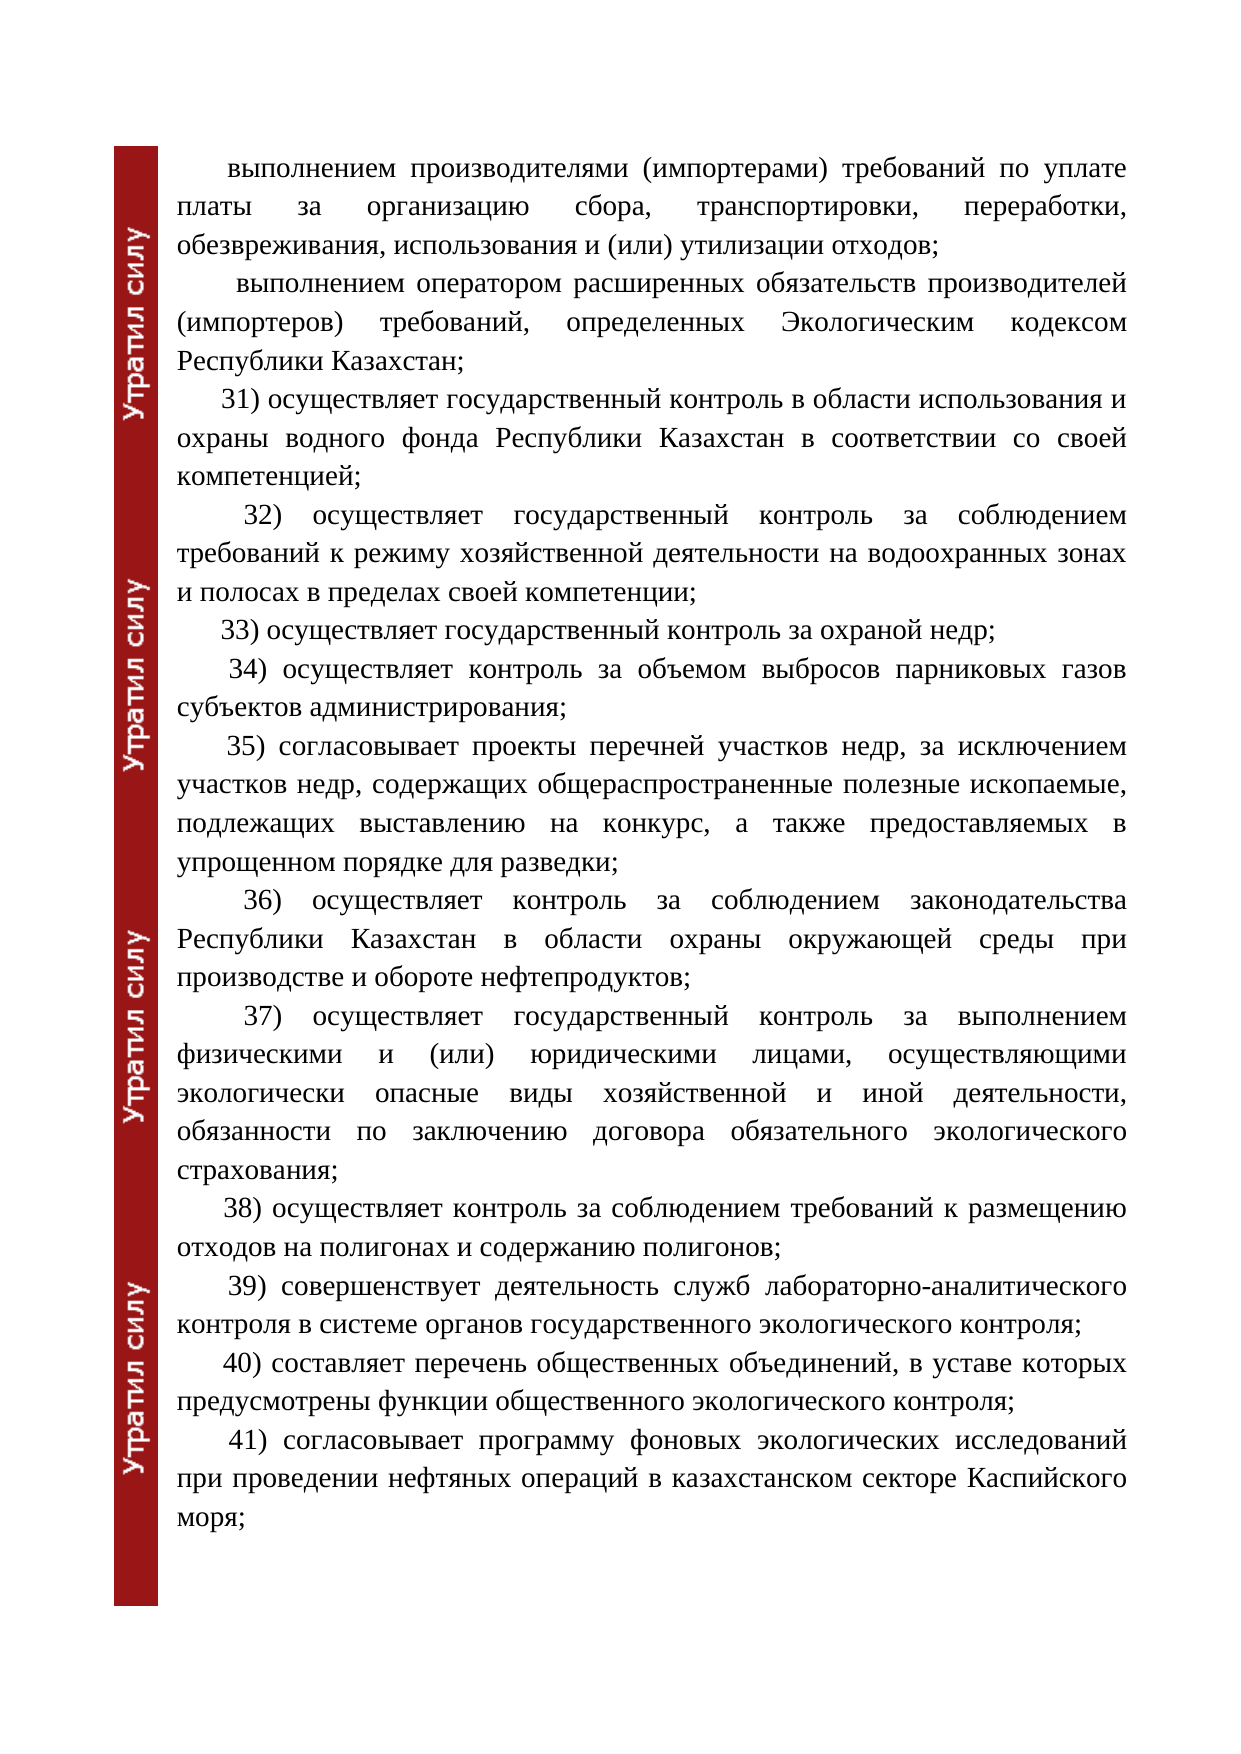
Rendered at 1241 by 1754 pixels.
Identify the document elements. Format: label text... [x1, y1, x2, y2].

picture [114, 1186, 158, 1191]
text 35) согласовывает проекты перечней участков недр, за исключением участков недр, содержащих общераспространенные полезные ископаемые, подлежащих выставлению на конкурс, а также предоставляемых в упрощенном порядке для разведки; [112, 728, 1128, 877]
text 31) осуществляет государственный контроль в области использования и охраны водного фонда Республики Казахстан в соответствии со своей компетенцией; [112, 381, 1128, 492]
text 36) осуществляет контроль за соблюдением законодательства Республики Казахстан в области охраны окружающей среды при производстве и обороте нефтепродуктов; [112, 882, 1128, 993]
picture [114, 261, 158, 266]
text 32) осуществляет государственный контроль за соблюдением требований к режиму хозяйственной деятельности на водоохранных зонах и полосах в пределах своей компетенции; [112, 497, 1128, 607]
picture [114, 646, 158, 651]
picture [114, 993, 158, 998]
picture [114, 1417, 158, 1422]
text 33) осуществляет государственный контроль за охраной недр; [112, 612, 1128, 646]
picture [114, 146, 158, 150]
text 40) составляет перечень общественных объединений, в уставе которых предусмотрены функции общественного экологического контроля; [112, 1345, 1128, 1417]
text 39) совершенствует деятельность служб лабораторно-аналитического контроля в системе органов государственного экологического контроля; [112, 1268, 1128, 1340]
text выполнением оператором расширенных обязательств производителей (импортеров) требований, определенных Экологическим кодексом Республики Казахстан; [112, 266, 1128, 376]
picture [114, 1263, 158, 1268]
picture [114, 492, 158, 497]
picture [114, 607, 158, 612]
picture [114, 1532, 158, 1606]
picture [114, 1340, 158, 1345]
text выполнением производителями (импортерами) требований по уплате платы за организацию сбора, транспортировки, переработки, обезвреживания, использования и (или) утилизации отходов; [112, 150, 1128, 261]
text 37) осуществляет государственный контроль за выполнением физическими и (или) юридическими лицами, осуществляющими экологически опасные виды хозяйственной и иной деятельности, обязанности по заключению договора обязательного экологического страхования; [112, 998, 1128, 1186]
text 38) осуществляет контроль за соблюдением требований к размещению отходов на полигонах и содержанию полигонов; [112, 1191, 1128, 1263]
text 41) согласовывает программу фоновых экологических исследований при проведении нефтяных операций в казахстанском секторе Каспийского моря; [112, 1422, 1128, 1532]
text 34) осуществляет контроль за объемом выбросов парниковых газов субъектов администрирования; [112, 651, 1128, 723]
picture [114, 376, 158, 381]
picture [114, 723, 158, 728]
picture [114, 877, 158, 882]
